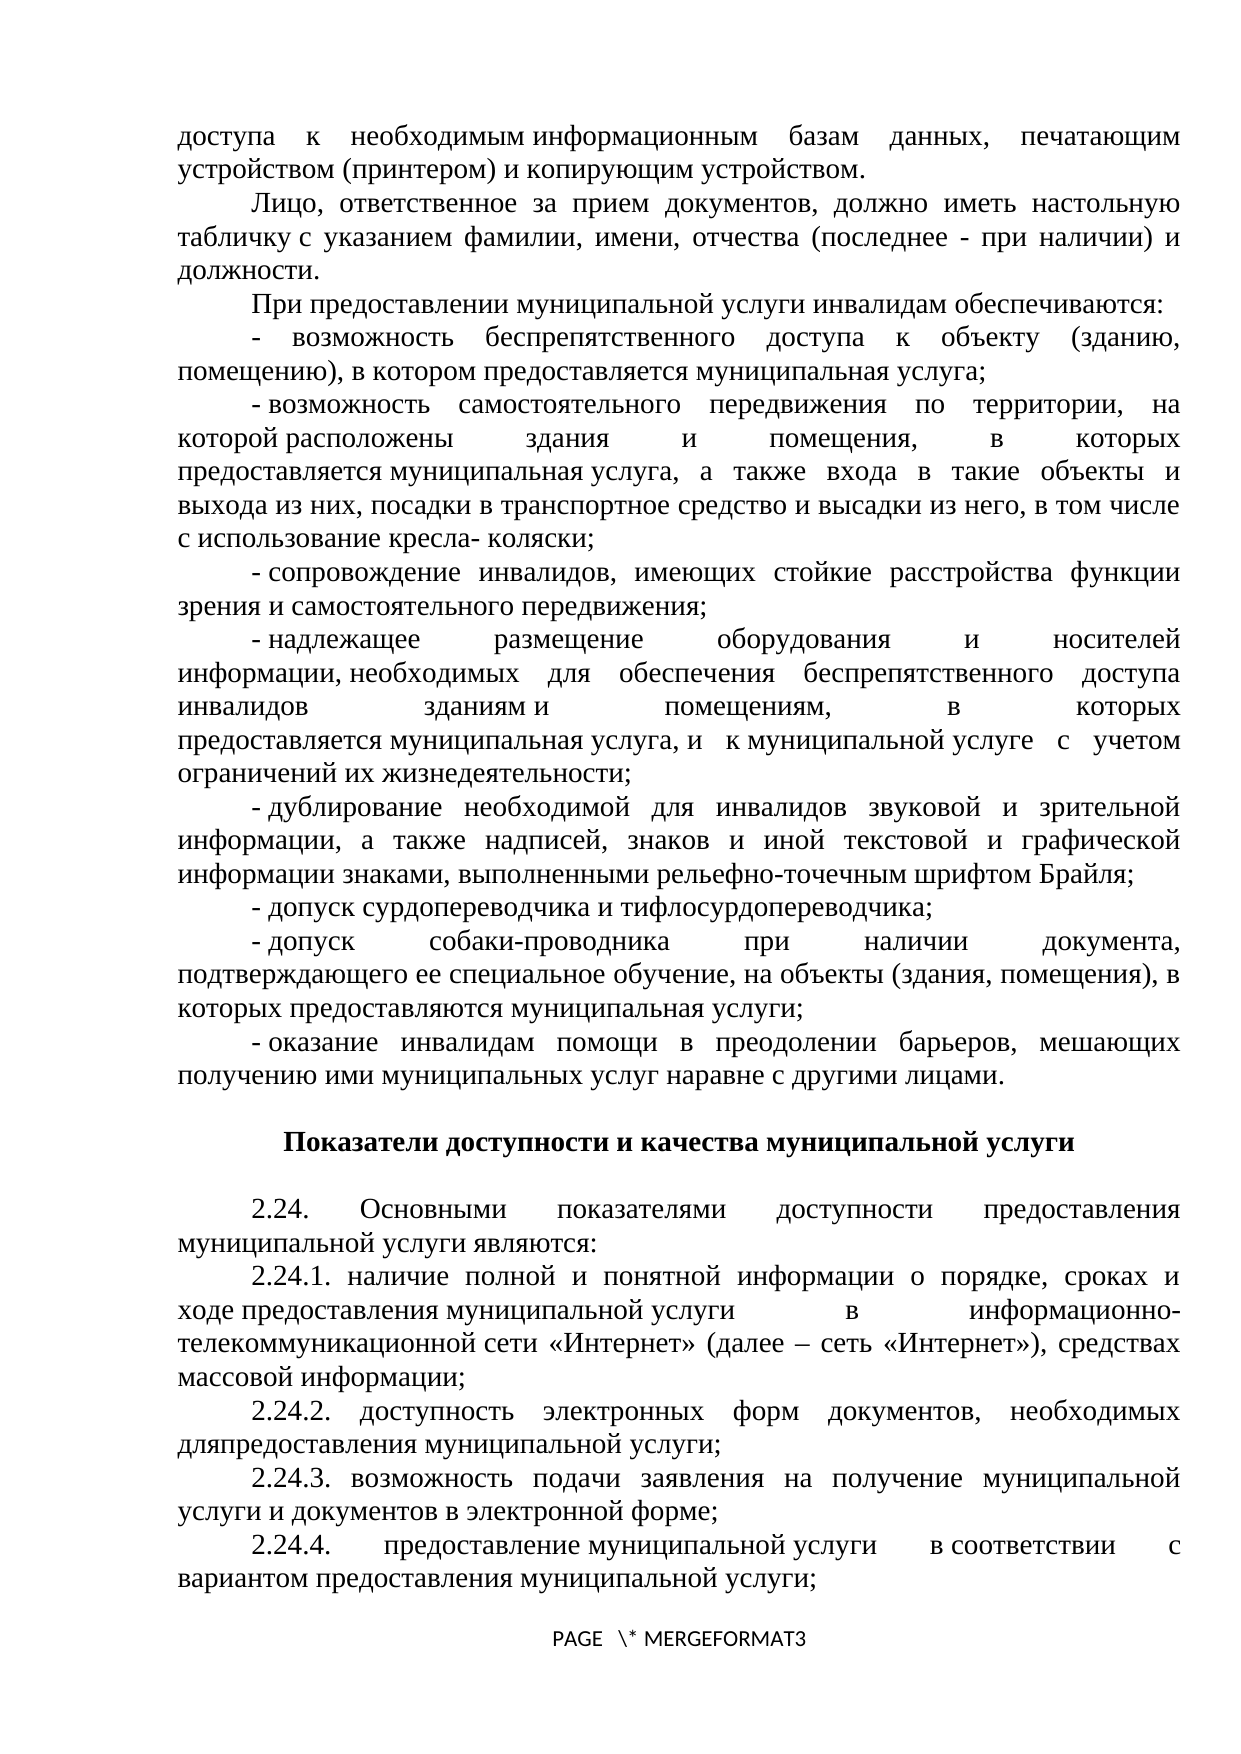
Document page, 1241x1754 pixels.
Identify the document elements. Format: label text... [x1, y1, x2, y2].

text 2.24.1. наличие полной и понятной информации о порядке, сроках и ходе предоставления муниципальной услуги в информационно-телекоммуникационной сети «Интернет» (далее – сеть «Интернет»), средствах массовой информации; [177, 1258, 1181, 1393]
text - дублирование необходимой для инвалидов звуковой и зрительной информации, а также надписей, знаков и иной текстовой и графической информации знаками, выполненными рельефно-точечным шрифтом Брайля; [177, 789, 1181, 889]
text 2.24. Основными показателями доступности предоставления муниципальной услуги являются: [177, 1191, 1181, 1258]
text - сопровождение инвалидов, имеющих стойкие расстройства функции зрения и самостоятельного передвижения; [177, 554, 1181, 621]
text - допуск сурдопереводчика и тифлосурдопереводчика; [177, 889, 1181, 923]
text 2.24.3. возможность подачи заявления на получение муниципальной услуги и документов в электронной форме; [177, 1460, 1181, 1527]
text - надлежащее размещение оборудования и носителей информации, необходимых для обеспечения беспрепятственного доступа инвалидов зданиям и помещениям, в которых предоставляется муниципальная услуга, и к муниципальной услуге с учетом ограничений их жизнедеятельности; [177, 621, 1181, 789]
text - оказание инвалидам помощи в преодолении барьеров, мешающих получению ими муниципальных услуг наравне с другими лицами. [177, 1024, 1181, 1091]
text 2.24.4. предоставление муниципальной услуги в соответствии с вариантом предоставления муниципальной услуги; [177, 1527, 1181, 1594]
text - допуск собаки-проводника при наличии документа, подтверждающего ее специальное обучение, на объекты (здания, помещения), в которых предоставляются муниципальная услуги; [177, 923, 1181, 1024]
text Показатели доступности и качества муниципальной услуги [177, 1124, 1181, 1158]
text - возможность беспрепятственного доступа к объекту (зданию, помещению), в котором предоставляется муниципальная услуга; [177, 319, 1181, 386]
text При предоставлении муниципальной услуги инвалидам обеспечиваются: [177, 286, 1181, 319]
text - возможность самостоятельного передвижения по территории, на которой расположены здания и помещения, в которых предоставляется муниципальная услуга, а также входа в такие объекты и выхода из них, посадки в транспортное средство и высадки из него, в том числе с использование кресла- коляски; [177, 386, 1181, 554]
text 2.24.2. доступность электронных форм документов, необходимых дляпредоставления муниципальной услуги; [177, 1393, 1181, 1460]
text Лицо, ответственное за прием документов, должно иметь настольную табличку с указанием фамилии, имени, отчества (последнее - при наличии) и должности. [177, 185, 1181, 286]
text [177, 118, 1181, 185]
